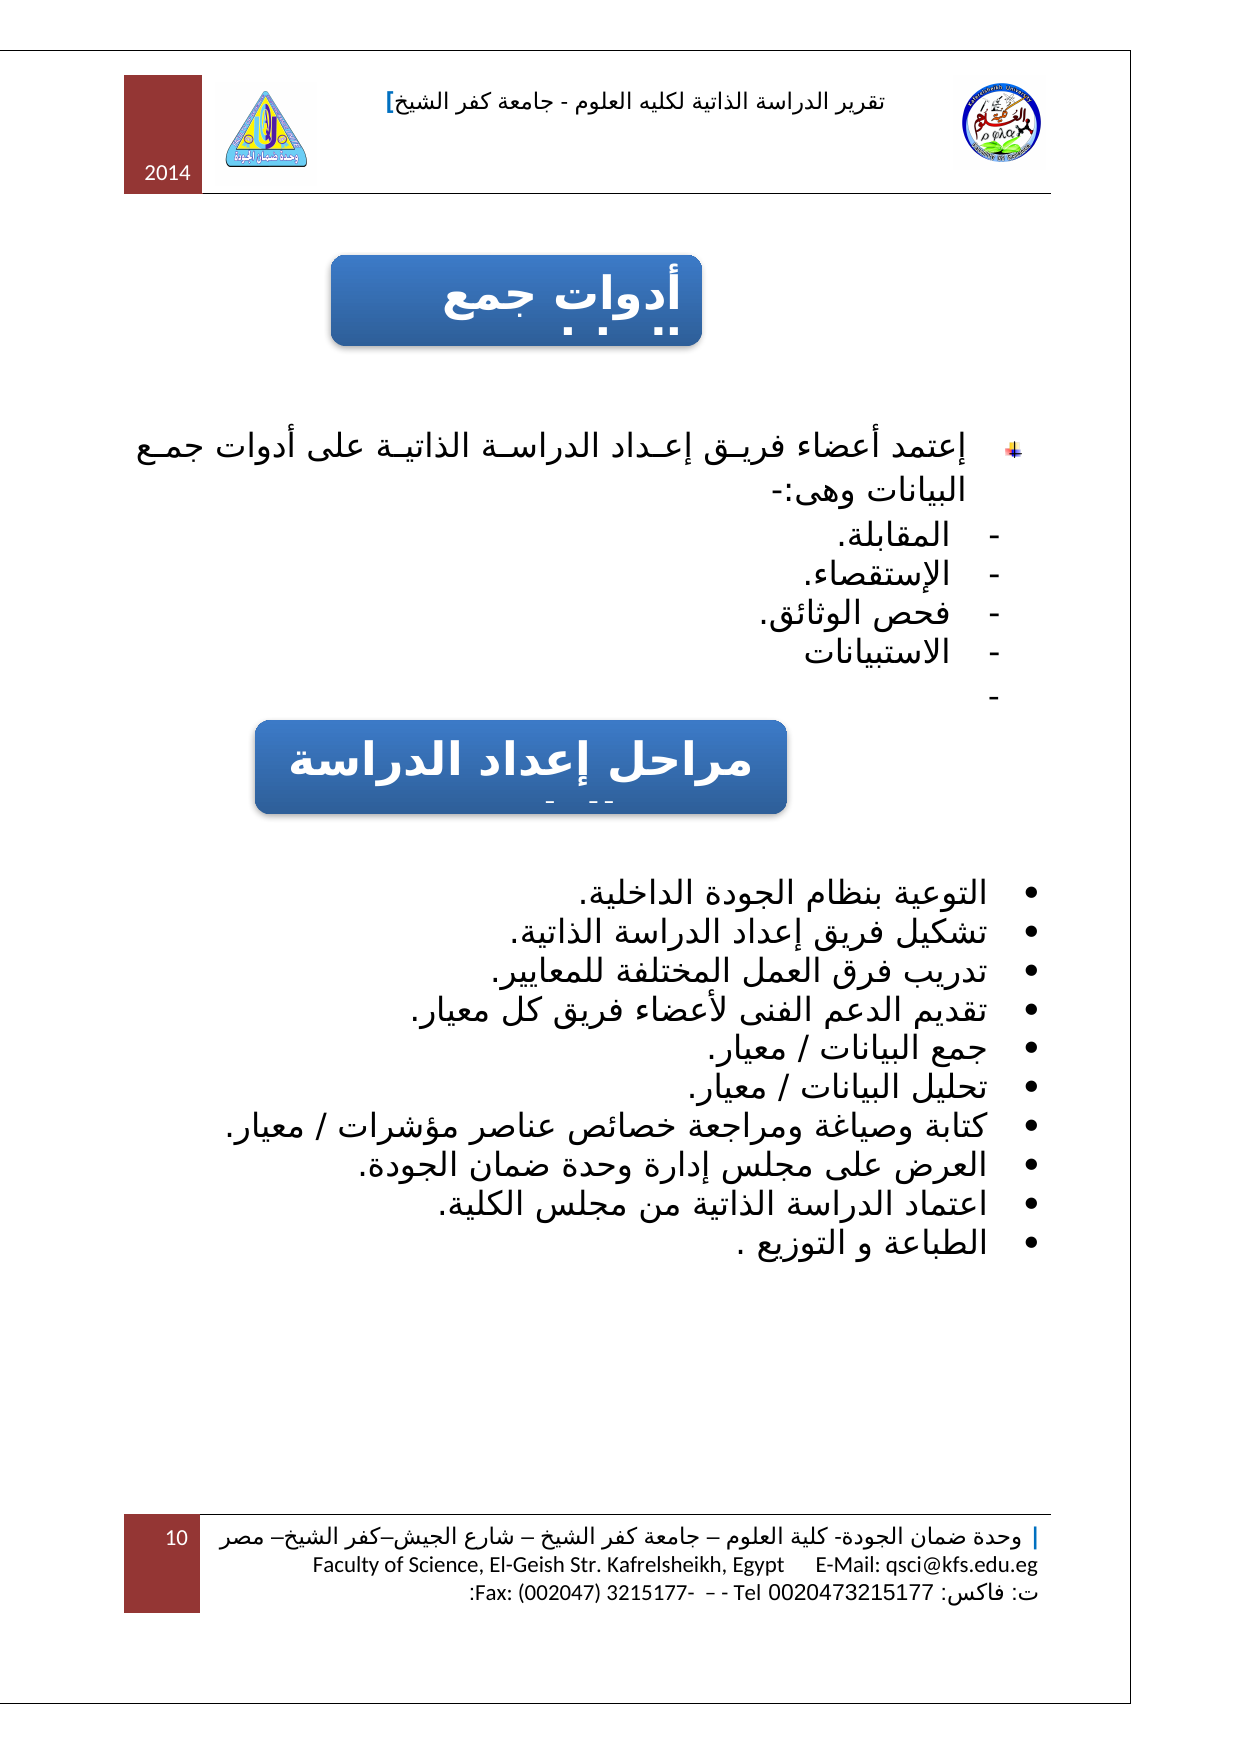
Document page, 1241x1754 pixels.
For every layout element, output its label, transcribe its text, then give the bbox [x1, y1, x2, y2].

list كتابة وصياغة ومراجعة خصائص عناصر مؤشرات / معيار. [136, 1107, 1026, 1145]
list تقديم الدعم الفنى لأعضاء فريق كل معيار. [136, 990, 1026, 1029]
list تدريب فرق العمل المختلفة للمعايير. [136, 951, 1026, 990]
list جمع البيانات / معيار. [136, 1029, 1026, 1068]
picture [952, 75, 1047, 169]
list المقابلة. [173, 516, 988, 554]
list التوعية بنظام الجودة الداخلية. [136, 873, 1026, 912]
picture [214, 82, 318, 186]
list فحص الوثائق. [173, 593, 988, 632]
list اعتماد الدراسة الذاتية من مجلس الكلية. [136, 1184, 1026, 1223]
picture [1005, 440, 1022, 458]
list الطباعة و التوزيع . [136, 1223, 1026, 1262]
list تحليل البيانات / معيار. [136, 1068, 1026, 1107]
list تشكيل فريق إعداد الدراسة الذاتية. [136, 912, 1026, 951]
list إعتمد أعضاء فريق إعداد الدراسة الذاتية على أدوات جمع البيانات وهى:- [136, 426, 1004, 510]
list العرض على مجلس إدارة وحدة ضمان الجودة. [136, 1145, 1026, 1184]
list الإستقصاء. [173, 554, 988, 593]
list الاستبيانات [173, 632, 988, 671]
